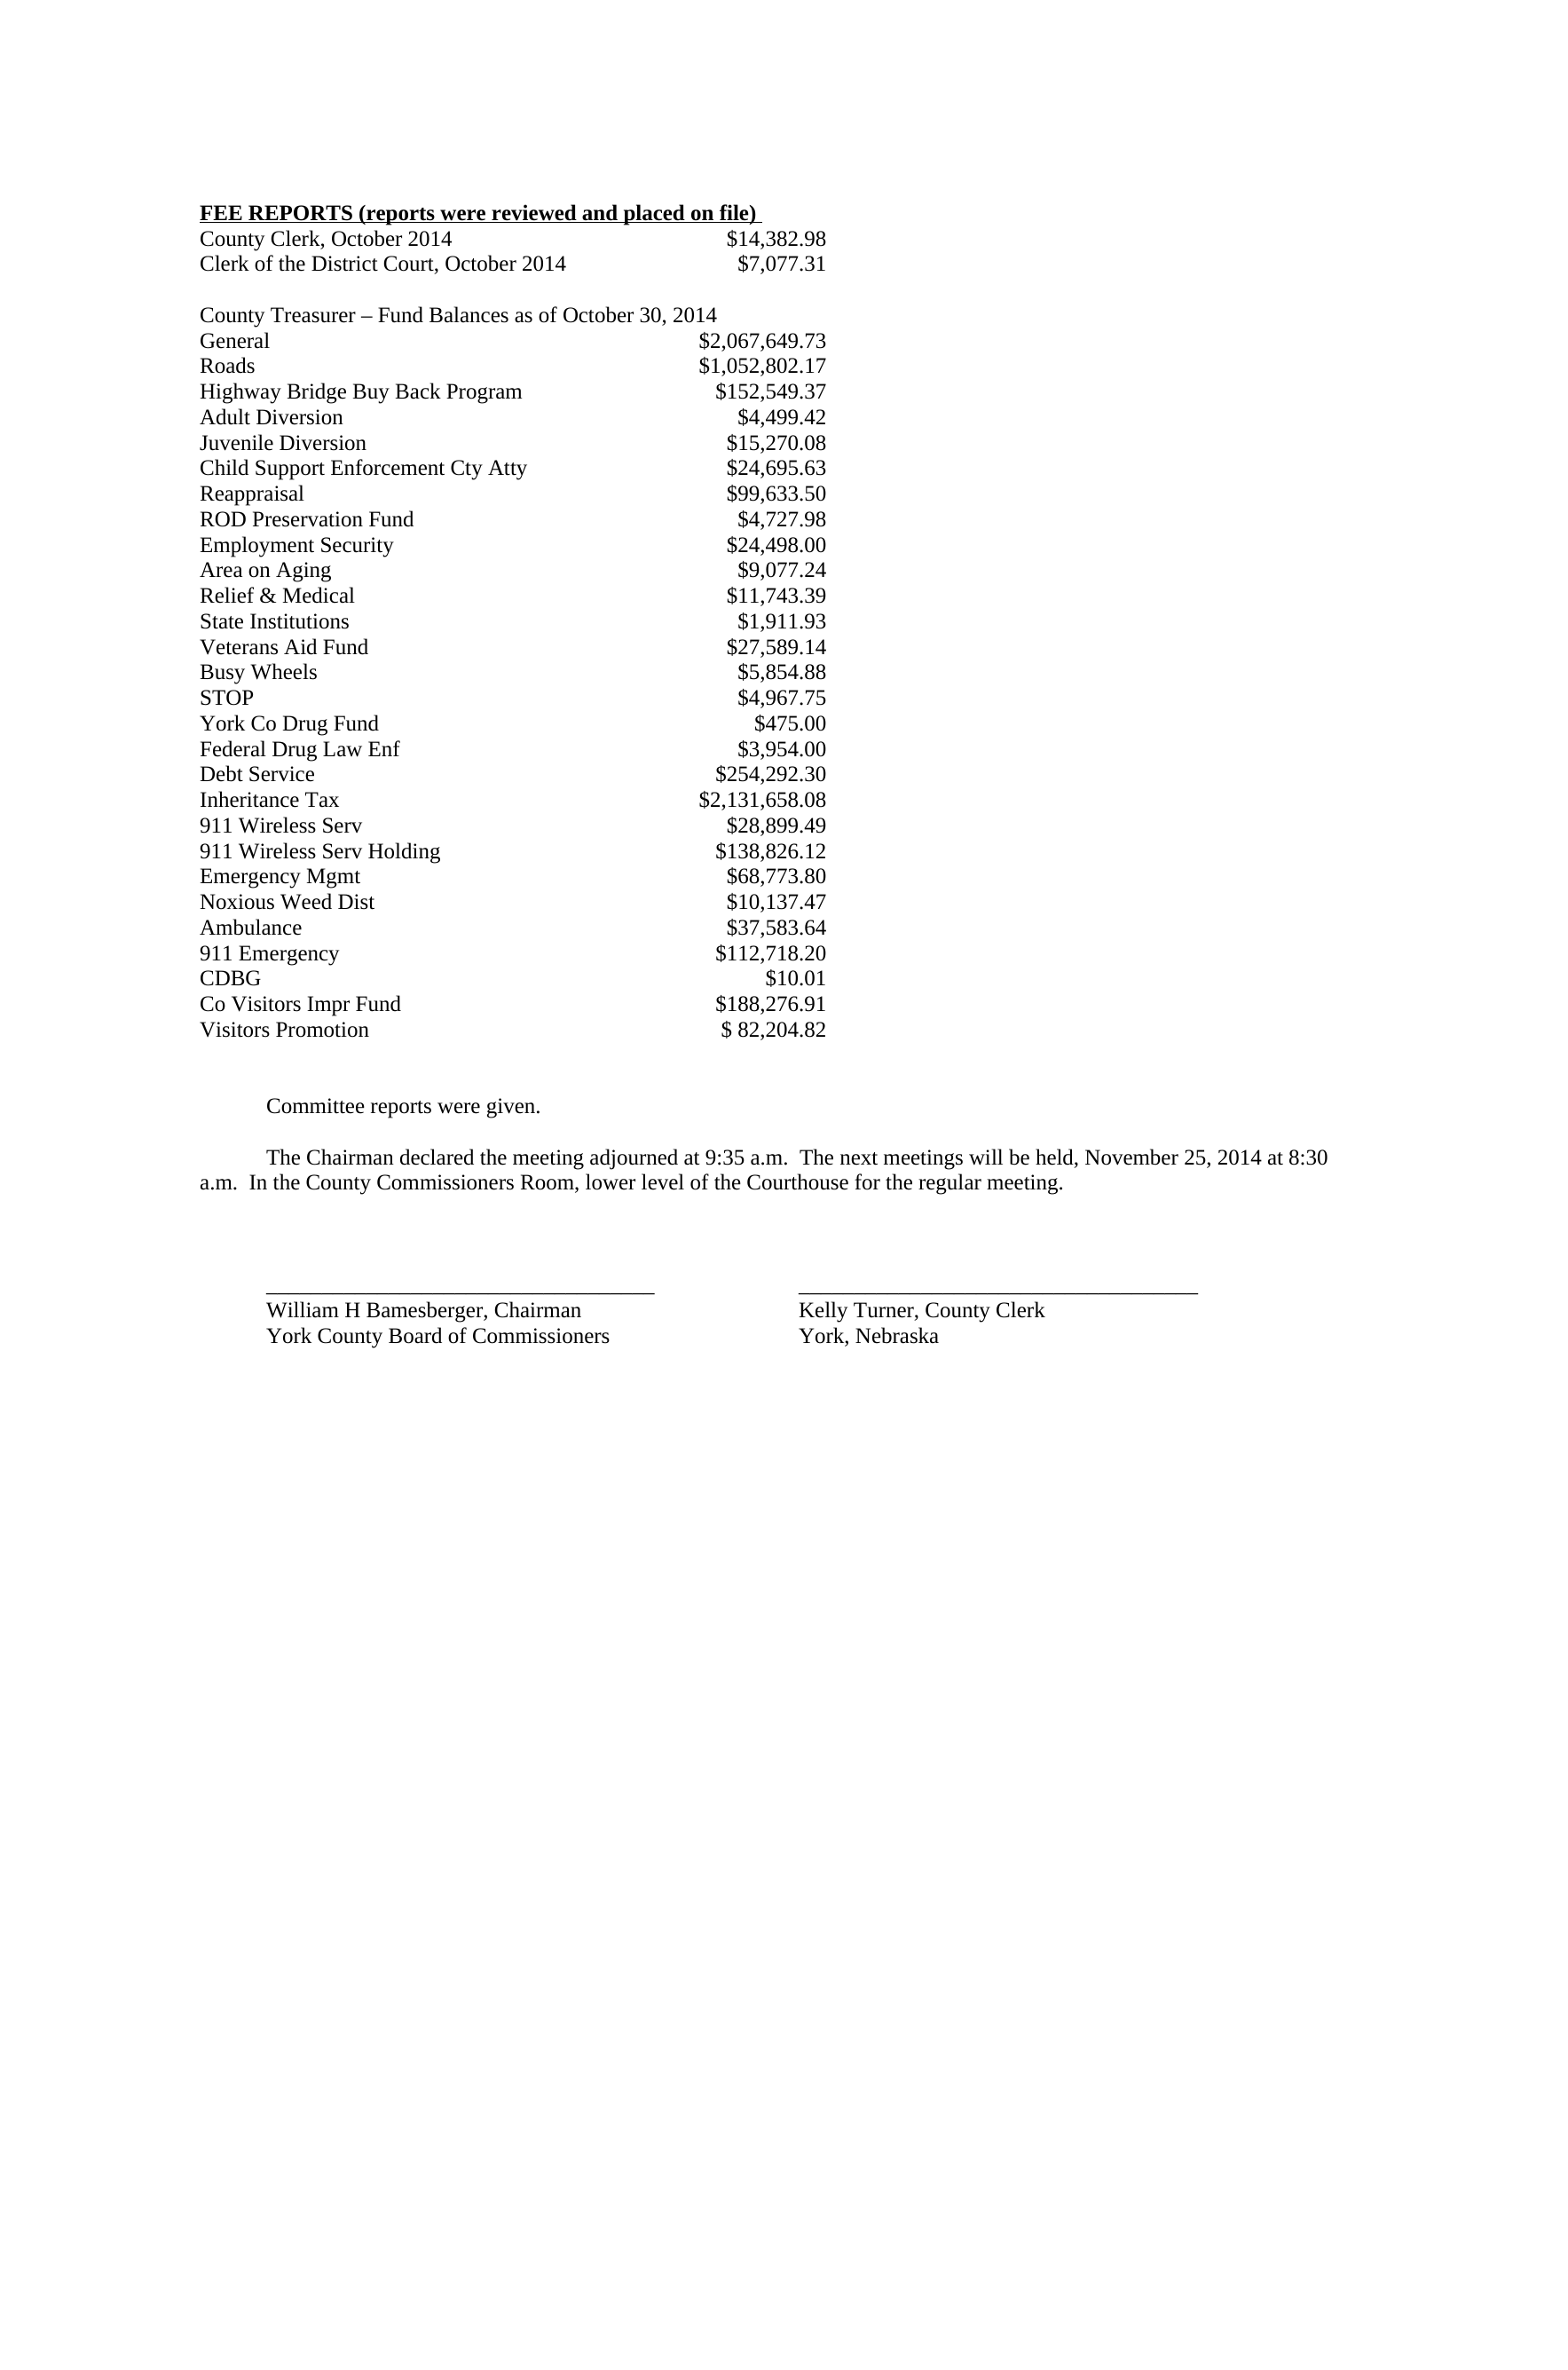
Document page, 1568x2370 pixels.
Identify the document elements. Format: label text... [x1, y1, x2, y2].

text Inheritance Tax $2,131,658.08 [200, 786, 1335, 812]
text Debt Service $254,292.30 [200, 761, 1335, 786]
text Emergency Mgmt $68,773.80 [200, 863, 1335, 889]
text Juvenile Diversion $15,270.08 [200, 430, 1335, 454]
text Busy Wheels $5,854.88 [200, 659, 1335, 684]
text ___________________________________ ____________________________________ [200, 1271, 1335, 1297]
text Noxious Weed Dist $10,137.47 [200, 889, 1335, 914]
text The Chairman declared the meeting adjourned at 9:35 a.m. The next meetings will be held, November 25, 2014 at 8:30 a.m. In the County Commissioners Room, lower level of the Courthouse for the regular meeting. [200, 1144, 1335, 1195]
text York County Board of Commissioners York, Nebraska [266, 1323, 1335, 1348]
text Clerk of the District Court, October 2014 $7,077.31 [200, 250, 1335, 276]
text Employment Security $24,498.00 [200, 532, 1335, 557]
text General $2,067,649.73 [200, 328, 1335, 352]
text Highway Bridge Buy Back Program $152,549.37 [200, 378, 1335, 404]
text 911 Emergency $112,718.20 [200, 940, 1335, 965]
text FEE REPORTS (reports were reviewed and placed on file) [200, 200, 1335, 225]
text 911 Wireless Serv $28,899.49 [200, 812, 1335, 838]
text County Treasurer – Fund Balances as of October 30, 2014 [200, 302, 1335, 328]
text Veterans Aid Fund $27,589.14 [200, 634, 1335, 659]
text Area on Aging $9,077.24 [200, 557, 1335, 582]
text Reappraisal $99,633.50 [200, 480, 1335, 506]
text Adult Diversion $4,499.42 [200, 404, 1335, 430]
text CDBG $10.01 [200, 965, 1335, 991]
text County Clerk, October 2014 $14,382.98 [200, 225, 1335, 250]
text William H Bamesberger, Chairman Kelly Turner, County Clerk [200, 1297, 1335, 1323]
text Visitors Promotion $ 82,204.82 [200, 1016, 1335, 1042]
text York Co Drug Fund $475.00 [200, 710, 1335, 736]
text Committee reports were given. [266, 1093, 1335, 1118]
text STOP $4,967.75 [200, 684, 1335, 710]
text ROD Preservation Fund $4,727.98 [200, 506, 1335, 532]
text Child Support Enforcement Cty Atty $24,695.63 [200, 454, 1335, 480]
text Roads $1,052,802.17 [200, 352, 1335, 378]
text State Institutions $1,911.93 [200, 608, 1335, 634]
text 911 Wireless Serv Holding $138,826.12 [200, 838, 1335, 863]
text Ambulance $37,583.64 [200, 914, 1335, 940]
text Federal Drug Law Enf $3,954.00 [200, 736, 1335, 761]
text Relief & Medical $11,743.39 [200, 582, 1335, 608]
text Co Visitors Impr Fund $188,276.91 [200, 991, 1335, 1016]
